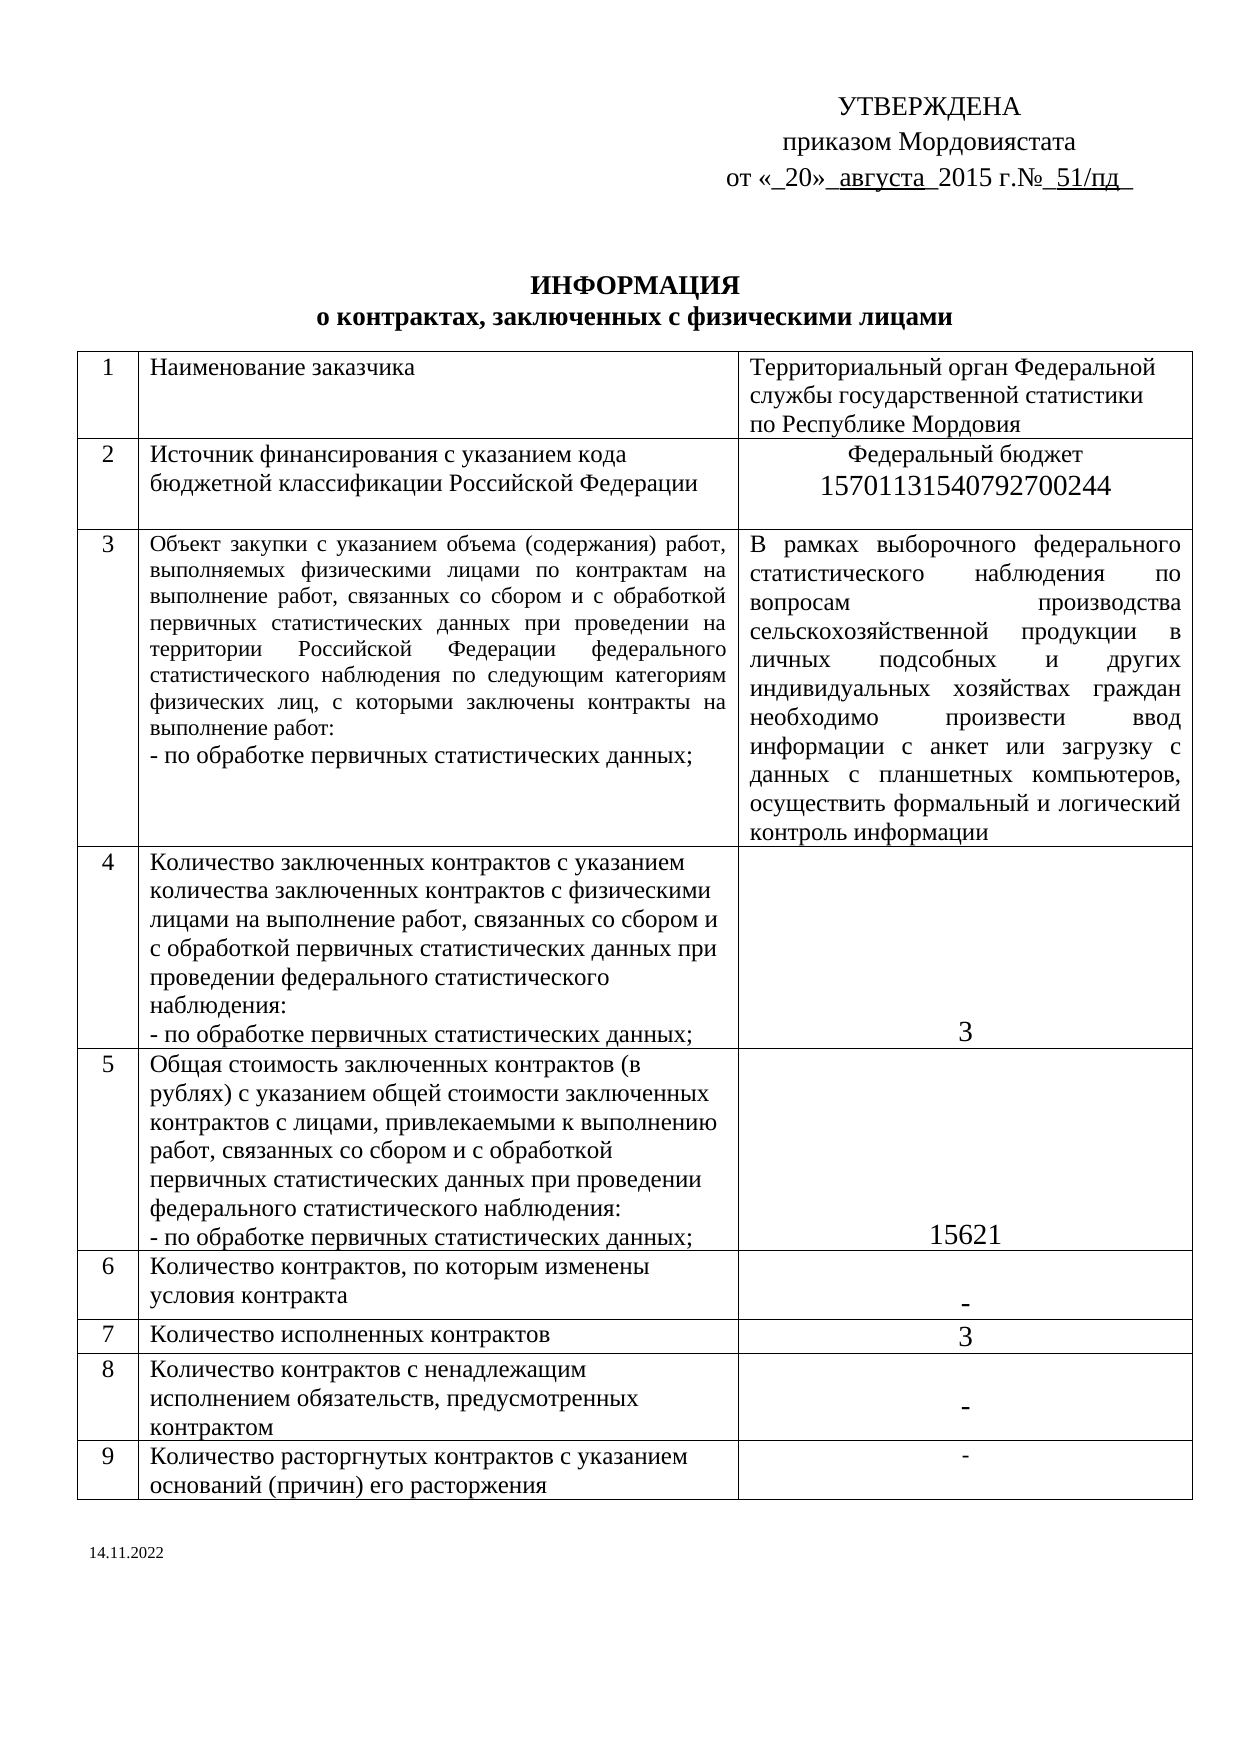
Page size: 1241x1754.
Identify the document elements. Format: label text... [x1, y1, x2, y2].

table_header Территориальный орган Федеральной службы государственной статистики по Республике Мордовия [739, 352, 1192, 438]
table_header Наименование заказчика [139, 352, 738, 438]
table_cell 9 [78, 1441, 138, 1499]
text 14.11.2022 [89, 1543, 1181, 1562]
table_cell - [739, 1354, 1192, 1440]
table_cell - [739, 1441, 1192, 1499]
table_cell 8 [78, 1354, 138, 1440]
table_header УТВЕРЖДЕНА приказом Мордовиястата от «_20»_августа_2015 г.№_51/пд_ [752, 90, 1161, 268]
table_cell Количество контрактов, по которым изменены условия контракта [139, 1251, 738, 1318]
table_cell Федеральный бюджет 15701131540792700244 [739, 439, 1192, 528]
table_cell 6 [78, 1251, 138, 1318]
table_cell Количество заключенных контрактов с указанием количества заключенных контрактов с физическими лицами на выполнение работ, связанных со сбором и с обработкой первичных статистических данных при проведении федерального статистического наблюдения: - по обработке первичных статистических данных; [139, 847, 738, 1048]
table_cell 3 [78, 530, 138, 846]
table_cell Источник финансирования с указанием кода бюджетной классификации Российской Федерации [139, 439, 738, 528]
table_header 1 [78, 352, 138, 438]
table_cell В рамках выборочного федерального статистического наблюдения по вопросам производства сельскохозяйственной продукции в личных подсобных и других индивидуальных хозяйствах граждан необходимо произвести ввод информации с анкет или загрузку с данных с планшетных компьютеров, осуществить формальный и логический контроль информации [739, 530, 1192, 846]
table_cell - [739, 1251, 1192, 1318]
table_cell 2 [78, 439, 138, 528]
table_cell Объект закупки с указанием объема (содержания) работ, выполняемых физическими лицами по контрактам на выполнение работ, связанных со сбором и с обработкой первичных статистических данных при проведении на территории Российской Федерации федерального статистического наблюдения по следующим категориям физических лиц, с которыми заключены контракты на выполнение работ: - по обработке первичных статистических данных; [139, 530, 738, 846]
table_cell Общая стоимость заключенных контрактов (в рублях) с указанием общей стоимости заключенных контрактов с лицами, привлекаемыми к выполнению работ, связанных со сбором и с обработкой первичных статистических данных при проведении федерального статистического наблюдения: - по обработке первичных статистических данных; [139, 1049, 738, 1250]
table_cell 3 [739, 1320, 1192, 1353]
table_cell Количество исполненных контрактов [139, 1320, 738, 1353]
table_cell 5 [78, 1049, 138, 1250]
text о контрактах, заключенных с физическими лицами [89, 301, 1181, 332]
text ИНФОРМАЦИЯ [89, 269, 1181, 301]
table_cell 3 [739, 847, 1192, 1048]
table_cell 15621 [739, 1049, 1192, 1250]
table_cell 7 [78, 1320, 138, 1353]
table_cell Количество контрактов с ненадлежащим исполнением обязательств, предусмотренных контрактом [139, 1354, 738, 1440]
table_cell 4 [78, 847, 138, 1048]
table_cell Количество расторгнутых контрактов с указанием оснований (причин) его расторжения [139, 1441, 738, 1499]
